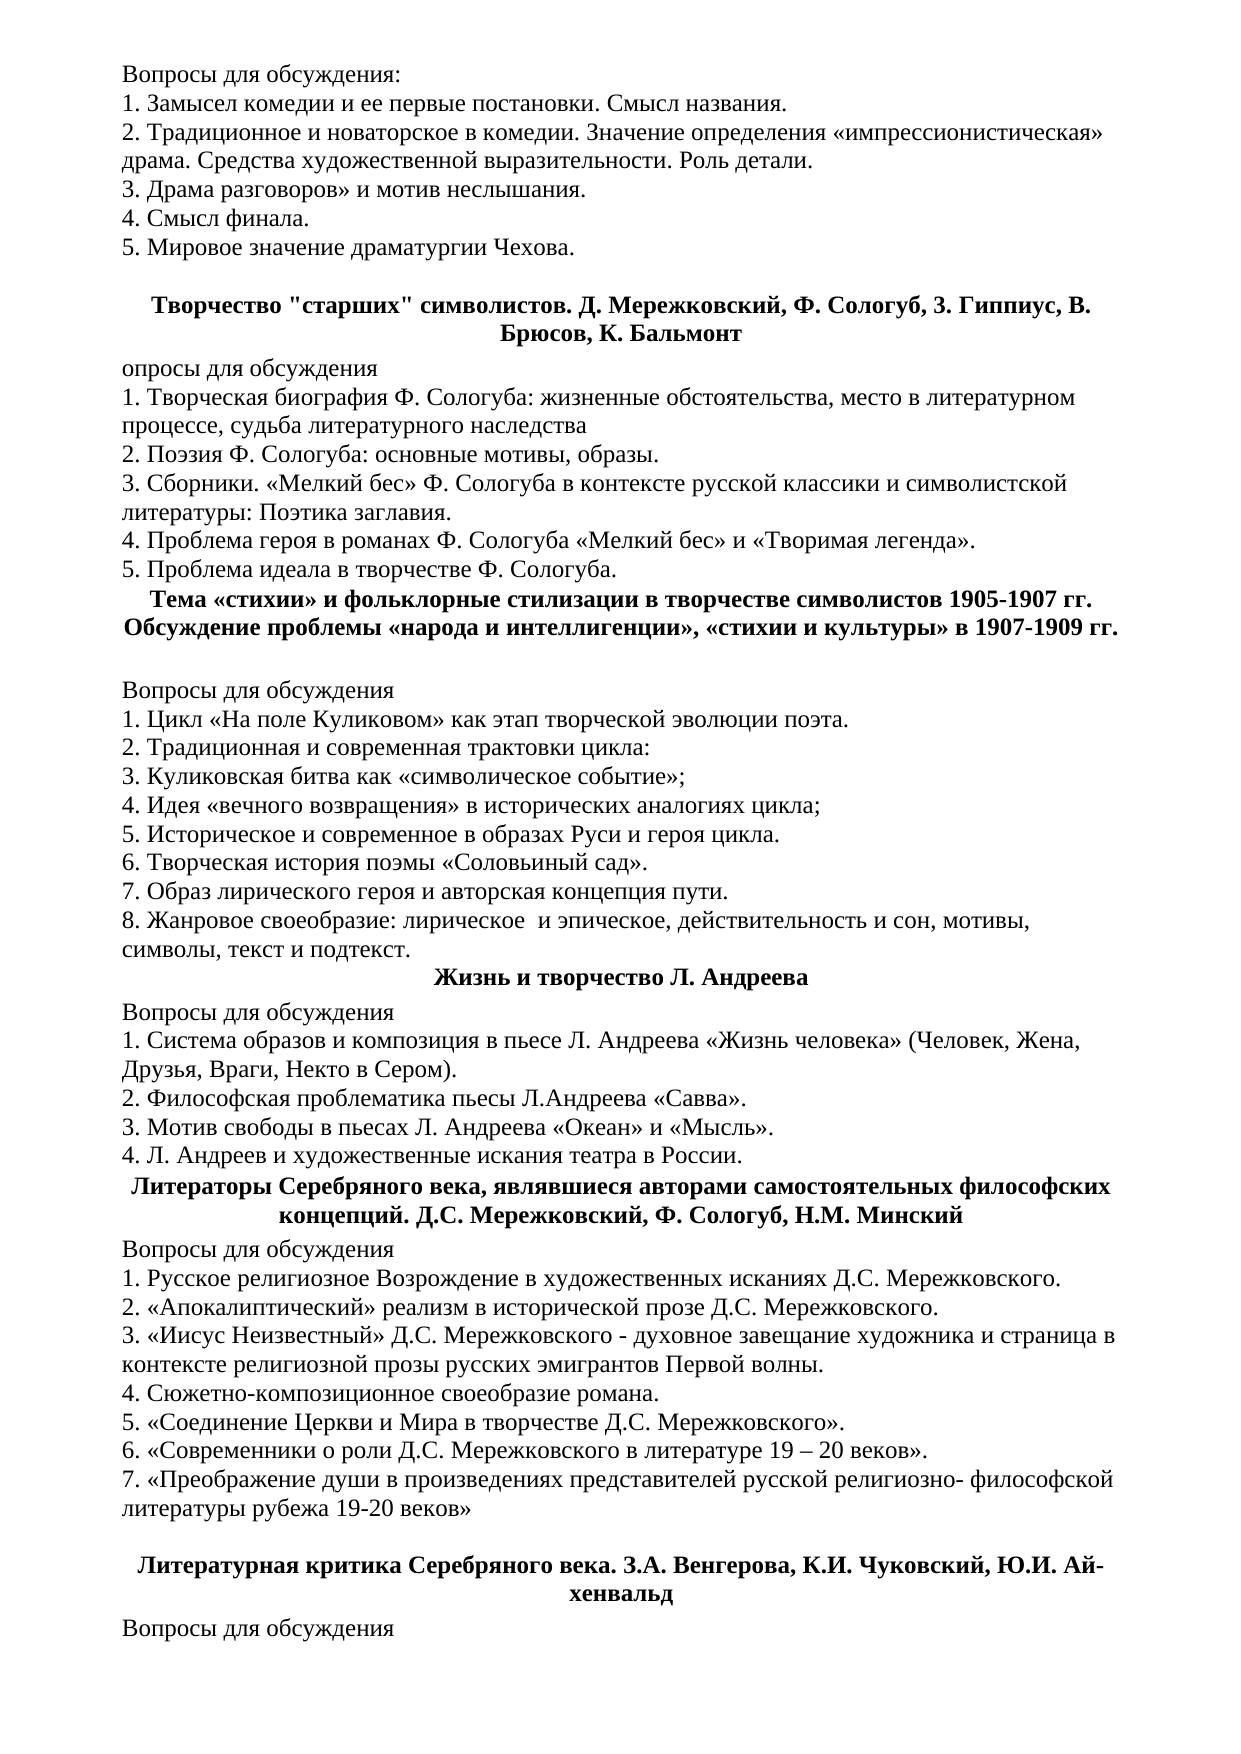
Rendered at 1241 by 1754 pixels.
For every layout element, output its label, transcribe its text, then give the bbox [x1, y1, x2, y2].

table_cell Вопросы для обсуждения 1. Система образов и композиция в пьесе Л. Андреева «Жизнь человека» (Человек, Жена, Друзья, Враги, Некто в Сером). 2. Философская проблематика пьесы Л.Андреева «Савва». 3. Мотив свободы в пьесах Л. Андреева «Океан» и «Мысль». 4. Л. Андреев и художественные искания театра в России. [118, 997, 1124, 1170]
table_cell Тема «стихии» и фольклорные стилизации в творчестве символистов 1905-1907 гг. Обсуждение проблемы «народа и интеллигенции», «стихии и культуры» в 1907-1909 гг. [118, 584, 1124, 673]
table_cell Вопросы для обсуждения 1. Русское религиозное Возрождение в художественных исканиях Д.С. Мережковского. 2. «Апокалиптический» реализм в исторической прозе Д.С. Мережковского. 3. «Иисус Неизвестный» Д.С. Мережковского - духовное завещание художника и страница в контексте религиозной прозы русских эмигрантов Первой волны. 4. Сюжетно-композиционное своеобразие романа. 5. «Соединение Церкви и Мира в творчестве Д.С. Мережковского». 6. «Современники о роли Д.С. Мережковского в литературе 19 – 20 веков». 7. «Преображение души в произведениях представителей русской религиозно- философской литературы рубежа 19-20 веков» [118, 1234, 1124, 1549]
table_header Вопросы для обсуждения: 1. Замысел комедии и ее первые постановки. Смысл названия. 2. Традиционное и новаторское в комедии. Значение определения «импрессионистическая» драма. Средства художественной выразительности. Роль детали. 3. Драма разговоров» и мотив неслышания. 4. Смысл финала. 5. Мировое значение драматургии Чехова. [118, 59, 1124, 289]
table_cell Творчество "старших" символистов. Д. Мережковский, Ф. Сологуб, 3. Гиппиус, В. Брюсов, К. Бальмонт [118, 290, 1124, 351]
table_cell опросы для обсуждения 1. Творческая биография Ф. Сологуба: жизненные обстоятельства, место в литературном процессе, судьба литературного наследства 2. Поэзия Ф. Сологуба: основные мотивы, образы. 3. Сборники. «Мелкий бес» Ф. Сологуба в контексте русской классики и символистской литературы: Поэтика заглавия. 4. Проблема героя в романах Ф. Сологуба «Мелкий бес» и «Творимая легенда». 5. Проблема идеала в творчестве Ф. Сологуба. [118, 353, 1124, 583]
table_cell Вопросы для обсуждения 1. Цикл «На поле Куликовом» как этап творческой эволюции поэта. 2. Традиционная и современная трактовки цикла: 3. Куликовская битва как «символическое событие»; 4. Идея «вечного возвращения» в исторических аналогиях цикла; 5. Историческое и современное в образах Руси и героя цикла. 6. Творческая история поэмы «Соловьиный сад». 7. Образ лирического героя и авторская концепция пути. 8. Жанровое своеобразие: лирическое и эпическое, действительность и сон, мотивы, символы, текст и подтекст. [118, 675, 1124, 961]
table_cell Литературная критика Серебряного века. З.А. Венгерова, К.И. Чуковский, Ю.И. Ай- хенвальд [118, 1550, 1124, 1611]
table_cell Литераторы Серебряного века, являвшиеся авторами самостоятельных философских концепций. Д.С. Мережковский, Ф. Сологуб, Н.М. Минский [118, 1171, 1124, 1232]
table_cell Вопросы для обсуждения [118, 1613, 1124, 1662]
table_cell Жизнь и творчество Л. Андреева [118, 962, 1124, 995]
